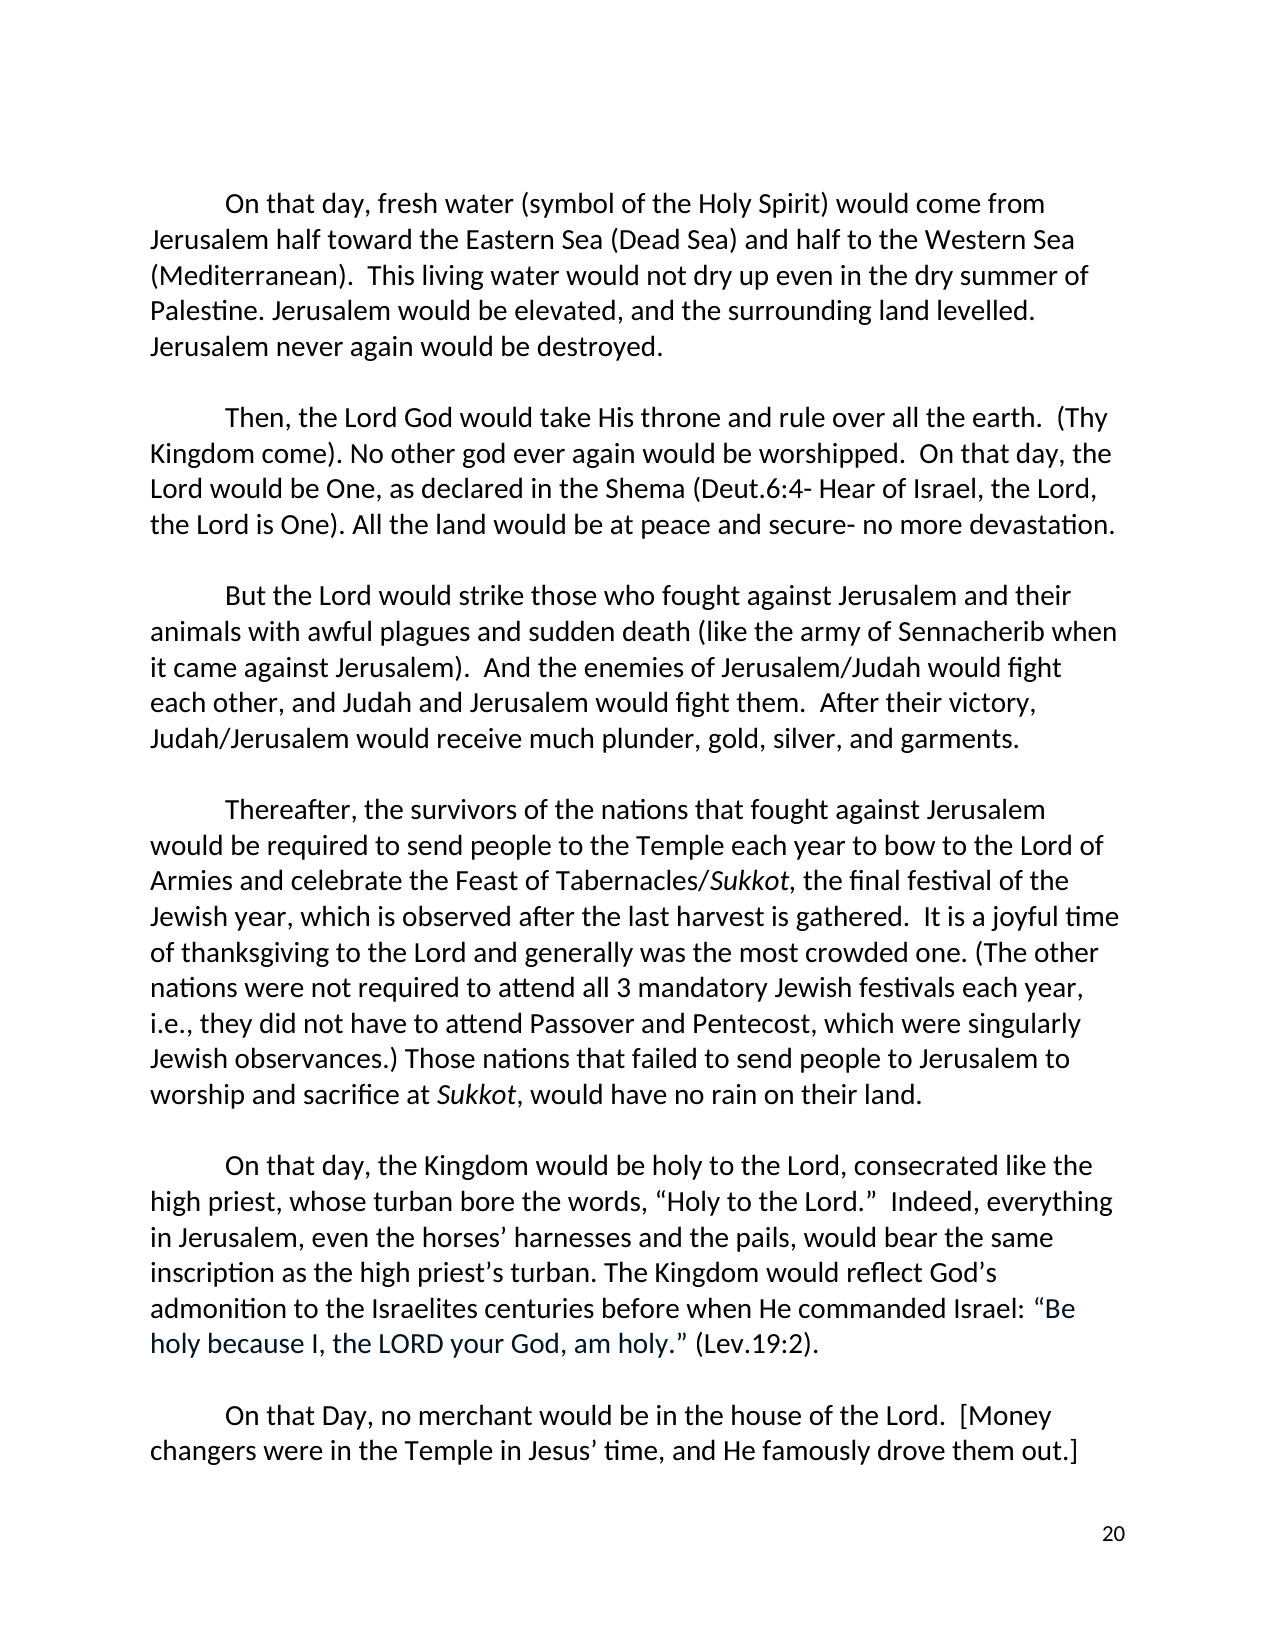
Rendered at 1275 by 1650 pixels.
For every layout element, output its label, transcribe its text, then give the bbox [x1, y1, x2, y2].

text Then, the Lord God would take His throne and rule over all the earth. (Thy Kingdom come). No other god ever again would be worshipped. On that day, the Lord would be One, as declared in the Shema (Deut.6:4- Hear of Israel, the Lord, the Lord is One). All the land would be at peace and secure- no more devastation. [150, 399, 1125, 542]
text On that day, the Kingdom would be holy to the Lord, consecrated like the high priest, whose turban bore the words, “Holy to the Lord.” Indeed, everything in Jerusalem, even the horses’ harnesses and the pails, would bear the same inscription as the high priest’s turban. The Kingdom would reflect God’s admonition to the Israelites centuries before when He commanded Israel: “Be holy because I, the LORD your God, am holy.” (Lev.19:2). [150, 1147, 1125, 1361]
text Thereafter, the survivors of the nations that fought against Jerusalem would be required to send people to the Temple each year to bow to the Lord of Armies and celebrate the Feast of Tabernacles/Sukkot, the final festival of the Jewish year, which is observed after the last harvest is gathered. It is a joyful time of thanksgiving to the Lord and generally was the most crowded one. (The other nations were not required to attend all 3 mandatory Jewish festivals each year, i.e., they did not have to attend Passover and Pentecost, which were singularly Jewish observances.) Those nations that failed to send people to Jerusalem to worship and sacrifice at Sukkot, would have no rain on their land. [150, 791, 1125, 1112]
text But the Lord would strike those who fought against Jerusalem and their animals with awful plagues and sudden death (like the army of Sennacherib when it came against Jerusalem). And the enemies of Jerusalem/Judah would fight each other, and Judah and Jerusalem would fight them. After their victory, Judah/Jerusalem would receive much plunder, gold, silver, and garments. [150, 577, 1125, 756]
text On that day, fresh water (symbol of the Holy Spirit) would come from Jerusalem half toward the Eastern Sea (Dead Sea) and half to the Western Sea (Mediterranean). This living water would not dry up even in the dry summer of Palestine. Jerusalem would be elevated, and the surrounding land levelled. Jerusalem never again would be destroyed. [150, 186, 1125, 364]
text On that Day, no merchant would be in the house of the Lord. [Money changers were in the Temple in Jesus’ time, and He famously drove them out.] [150, 1397, 1125, 1468]
